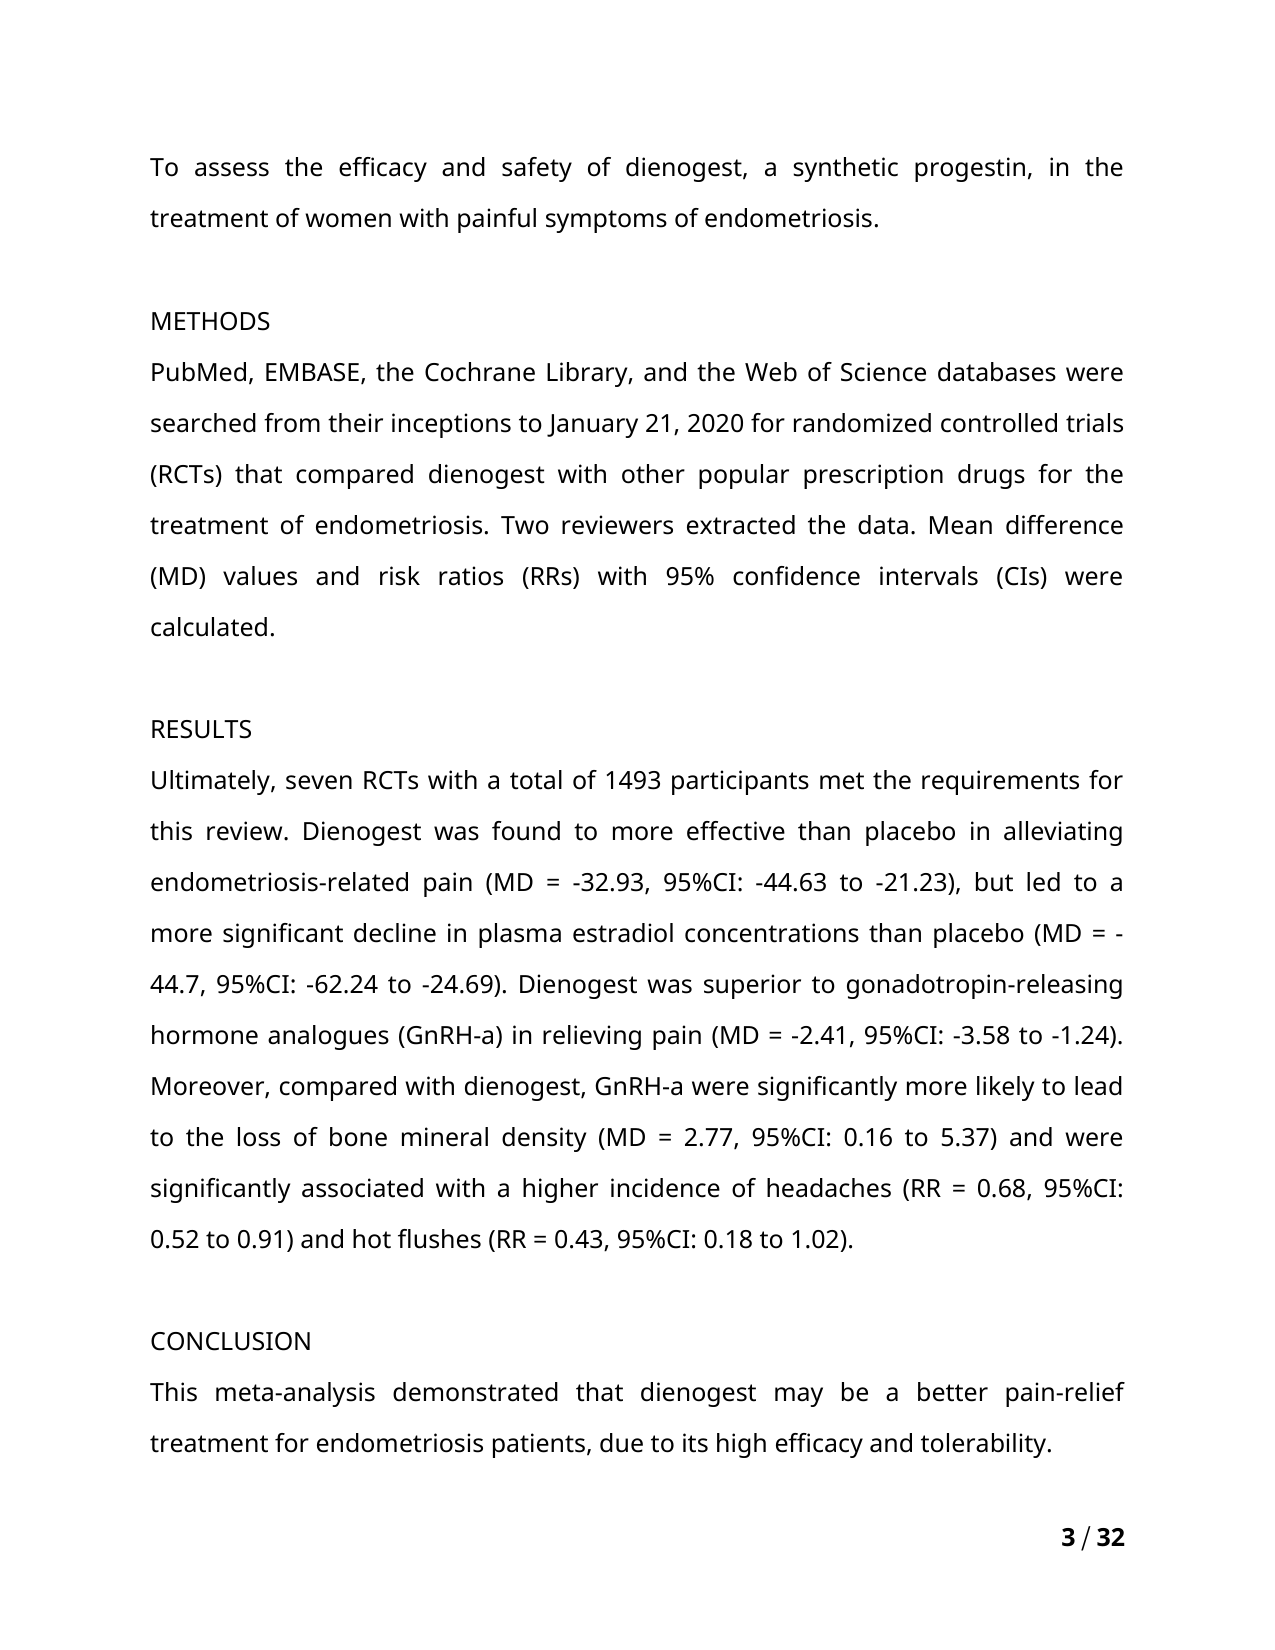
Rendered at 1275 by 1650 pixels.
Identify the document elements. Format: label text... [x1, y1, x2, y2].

text METHODS [150, 303, 1125, 337]
text To assess the efficacy and safety of dienogest, a synthetic progestin, in the treatment of women with painful symptoms of endometriosis. [150, 150, 1125, 235]
text Ultimately, seven RCTs with a total of 1493 participants met the requirements for this review. Dienogest was found to more effective than placebo in alleviating endometriosis-related pain (MD = -32.93, 95%CI: -44.63 to -21.23), but led to a more significant decline in plasma estradiol concentrations than placebo (MD = -44.7, 95%CI: -62.24 to -24.69). Dienogest was superior to gonadotropin-releasing hormone analogues (GnRH-a) in relieving pain (MD = -2.41, 95%CI: -3.58 to -1.24). Moreover, compared with dienogest, GnRH-a were significantly more likely to lead to the loss of bone mineral density (MD = 2.77, 95%CI: 0.16 to 5.37) and were significantly associated with a higher incidence of headaches (RR = 0.68, 95%CI: 0.52 to 0.91) and hot flushes (RR = 0.43, 95%CI: 0.18 to 1.02). [150, 762, 1125, 1256]
text This meta-analysis demonstrated that dienogest may be a better pain-relief treatment for endometriosis patients, due to its high efficacy and tolerability. [150, 1375, 1125, 1460]
text CONCLUSION [150, 1324, 1125, 1358]
text RESULTS [150, 711, 1125, 746]
text PubMed, EMBASE, the Cochrane Library, and the Web of Science databases were searched from their inceptions to January 21, 2020 for randomized controlled trials (RCTs) that compared dienogest with other popular prescription drugs for the treatment of endometriosis. Two reviewers extracted the data. Mean difference (MD) values and risk ratios (RRs) with 95% confidence intervals (CIs) were calculated. [150, 354, 1125, 643]
